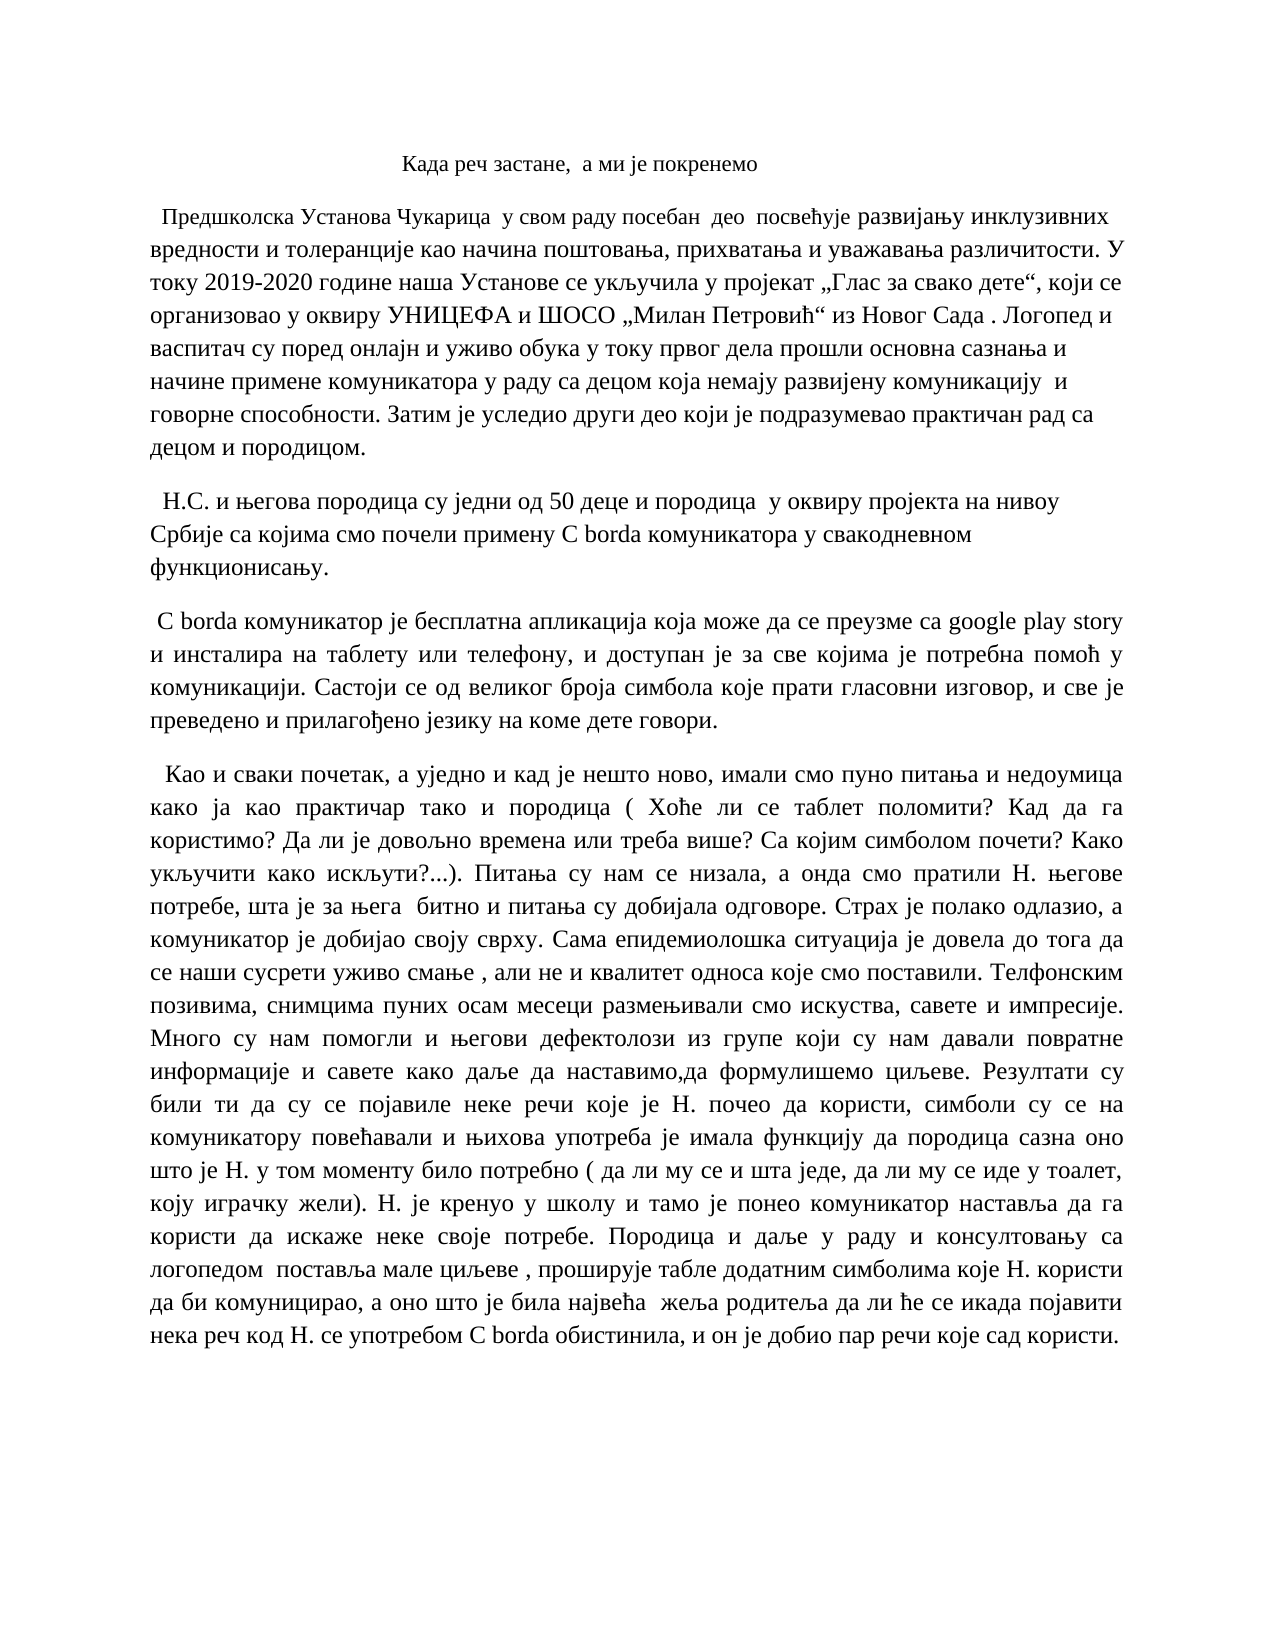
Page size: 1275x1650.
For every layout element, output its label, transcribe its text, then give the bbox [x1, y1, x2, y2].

text Предшколска Установа Чукарица у свом раду посебан део посвећује развијању инклузивних вредности и толеранције као начина поштовања, прихватања и уважавања различитости. У току 2019-2020 године наша Установе се укључила у пројекат „Глас за свако дете“, који се организовао у оквиру УНИЦЕФА и ШОСО „Милан Петровић“ из Новог Сада . Логопед и васпитач су поред онлајн и уживо обука у току првог дела прошли основна сазнања и начине примене комуникатора у раду са децом која немају развијену комуникацију и говорне спосoбности. Затим је уследио други део који је подразумевао практичан рад са децом и породицом. [150, 201, 1125, 461]
text Када реч застане, а ми је покренемо [150, 150, 1125, 176]
text Н.С. и његова породица су једни од 50 деце и породица у оквиру пројекта на нивоу Србије са којима смо почели примену C borda комуникатора у свакодневном функционисању. [150, 486, 1125, 581]
text Као и сваки почетак, а уједно и кад је нешто ново, имали смо пуно питања и недоумица како ја као практичар тако и породица ( Хоће ли се таблет поломити? Кад да га користимо? Да ли је довољно времена или треба више? Са којим симболом почети? Како укључити како искљути?...). Питања су нам се низала, а онда смо пратили Н. његове потребе, шта је за њега битно и питања су добијала одговоре. Страх је полако одлазио, а комуникатор је добијао своју сврху. Сама епидемиолошка ситуација је довела до тога да се наши сусрети уживо смање , али не и квалитет односа које смо поставили. Телфонским позивима, снимцима пуних осам месеци размењивали смо искуства, савете и импресије. Много су нам помогли и његови дефектолози из групе који су нам давали повратне информације и савете како даље да наставимо,да формулишемо циљеве. Резултати су били ти да су се појавиле неке речи које је Н. почео да користи, симболи су се на комуникатору повећавали и њихова употреба је имала функцију да породица сазна оно што је Н. у том моменту било потребно ( да ли му се и шта једе, да ли му се иде у тоалет, коју играчку жели). Н. је кренуо у школу и тамо је понео комуникатор наставља да га користи да искаже неке своје потребе. Породица и даље у раду и консултовању са логопедом поставља мале циљеве , проширује табле додатним симболима које Н. користи да би комуницирао, а оно што је била највећа жеља родитеља да ли ће се икада појавити нека реч код Н. се употребом C borda обистинила, и он је добио пар речи које сад користи. [150, 759, 1125, 1349]
text C borda комуникатор је бесплатна апликација која може да се преузме са google play story и инсталира на таблету или телефону, и доступан је за све којима је потребна помоћ у комуникацији. Састоји се од великог броја симбола које прати гласовни изговор, и све је преведено и прилагођено језику на коме дете говори. [150, 606, 1125, 734]
